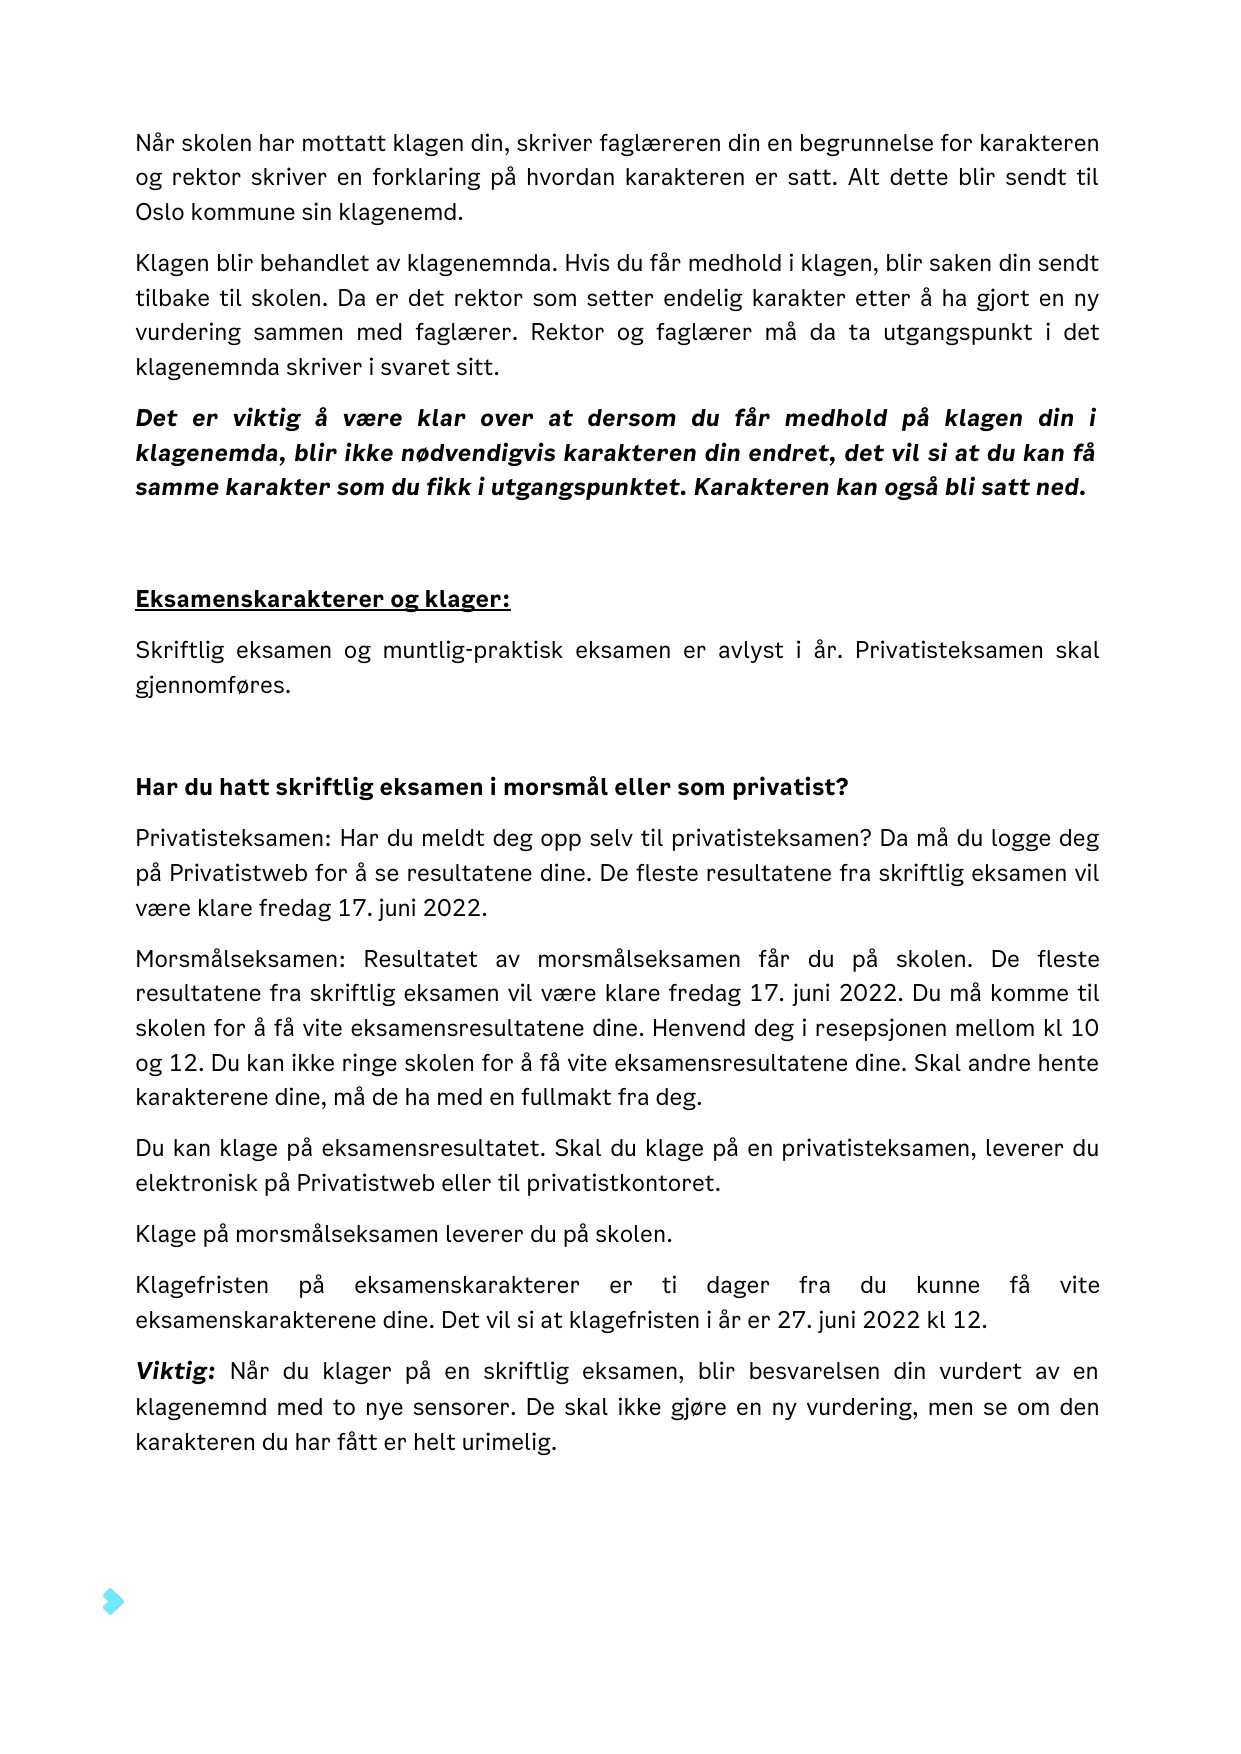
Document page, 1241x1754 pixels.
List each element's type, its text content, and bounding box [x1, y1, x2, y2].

picture [102, 1587, 125, 1616]
text Har du hatt skriftlig eksamen i morsmål eller som privatist? [135, 771, 1101, 803]
text Privatisteksamen: Har du meldt deg opp selv til privatisteksamen? Da må du logge deg på Privatistweb for å se resultatene dine. De fleste resultatene fra skriftlig eksamen vil være klare fredag 17. juni 2022. [135, 823, 1101, 924]
text Eksamenskarakterer og klager: [135, 583, 1101, 615]
text Morsmålseksamen: Resultatet av morsmålseksamen får du på skolen. De fleste resultatene fra skriftlig eksamen vil være klare fredag 17. juni 2022. Du må komme til skolen for å få vite eksamensresultatene dine. Henvend deg i resepsjonen mellom kl 10 og 12. Du kan ikke ringe skolen for å få vite eksamensresultatene dine. Skal andre hente karakterene dine, må de ha med en fullmakt fra deg. [135, 943, 1101, 1113]
text Når skolen har mottatt klagen din, skriver faglæreren din en begrunnelse for karakteren og rektor skriver en forklaring på hvordan karakteren er satt. Alt dette blir sendt til Oslo kommune sin klagenemd. [135, 127, 1101, 228]
text Du kan klage på eksamensresultatet. Skal du klage på en privatisteksamen, leverer du elektronisk på Privatistweb eller til privatistkontoret. [135, 1133, 1101, 1199]
text Klagen blir behandlet av klagenemnda. Hvis du får medhold i klagen, blir saken din sendt tilbake til skolen. Da er det rektor som setter endelig karakter etter å ha gjort en ny vurdering sammen med faglærer. Rektor og faglærer må da ta utgangspunkt i det klagenemnda skriver i svaret sitt. [135, 247, 1101, 383]
text Det er viktig å være klar over at dersom du får medhold på klagen din i klagenemda, blir ikke nødvendigvis karakteren din endret, det vil si at du kan få samme karakter som du fikk i utgangspunktet. Karakteren kan også bli satt ned. [135, 402, 1101, 504]
text Klagefristen på eksamenskarakterer er ti dager fra du kunne få vite eksamenskarakterene dine. Det vil si at klagefristen i år er 27. juni 2022 kl 12. [135, 1270, 1101, 1336]
text Skriftlig eksamen og muntlig-praktisk eksamen er avlyst i år. Privatisteksamen skal gjennomføres. [135, 634, 1101, 701]
text Klage på morsmålseksamen leverer du på skolen. [135, 1218, 1101, 1251]
text Viktig: Når du klager på en skriftlig eksamen, blir besvarelsen din vurdert av en klagenemnd med to nye sensorer. De skal ikke gjøre en ny vurdering, men se om den karakteren du har fått er helt urimelig. [135, 1356, 1101, 1458]
